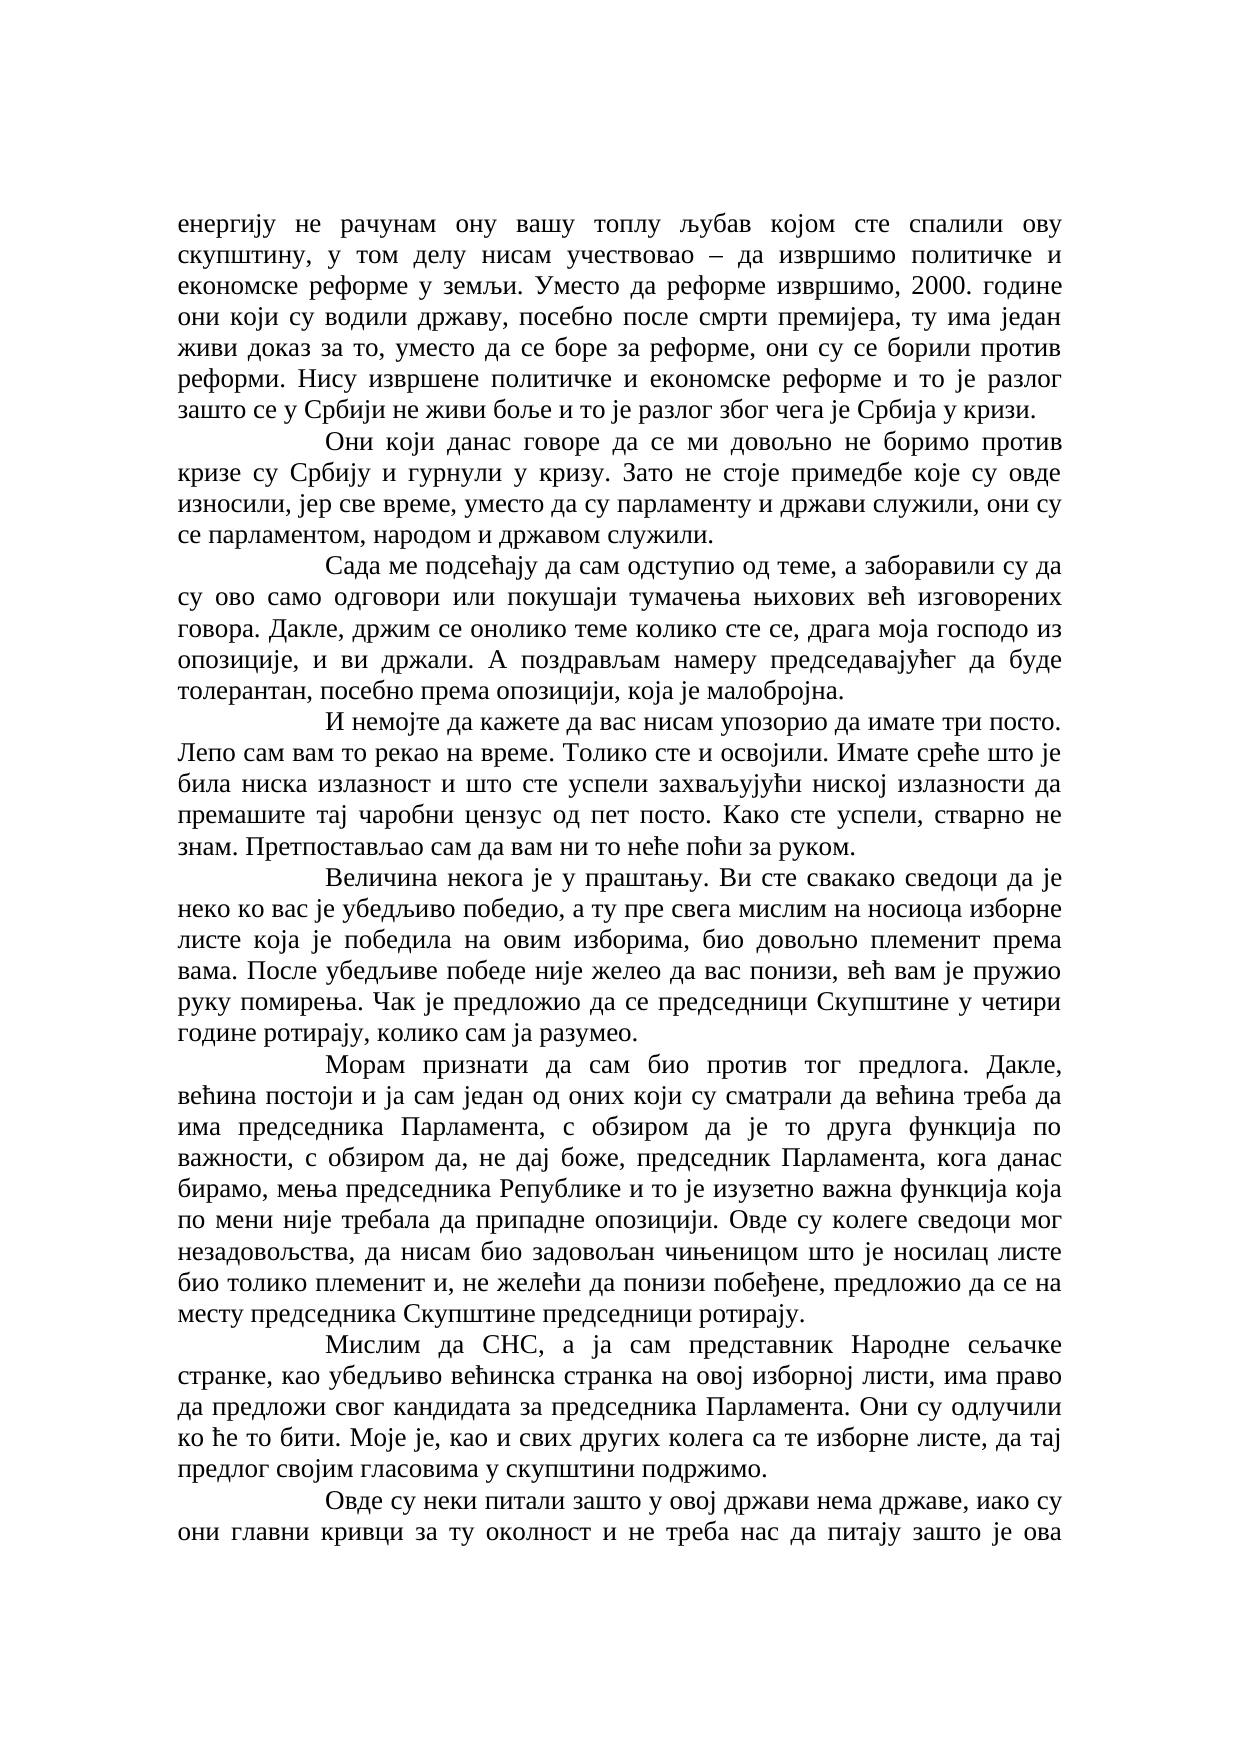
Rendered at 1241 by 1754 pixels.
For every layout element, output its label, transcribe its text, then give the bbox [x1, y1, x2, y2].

text Мислим да СНС, а ја сам представник Народне сељачке странке, као убедљиво већинска странка на овој изборној листи, има право да предложи свог кандидата за председника Парламента. Они су одлучили ко ће то бити. Моје је, као и свих других колега са те изборне листе, да тај предлог својим гласовима у скупштини подржимо. [177, 1328, 1063, 1484]
text Сада ме подсећају да сам одступио од теме, а заборавили су да су ово само одговори или покушаји тумачења њихових већ изговорених говора. Дакле, држим се онолико теме колико сте се, драга моја господо из опозиције, и ви држали. А поздрављам намеру председавајућег да буде толерантан, посебно према опозицији, која је малобројна. [177, 549, 1063, 705]
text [177, 1484, 1063, 1546]
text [177, 207, 1063, 425]
text И немојте да кажете да вас нисам упозорио да имате три посто. Лепо сам вам то рекао на време. Толико сте и освојили. Имате среће што је била ниска излазност и што сте успели захваљујући ниској излазности да премашите тај чаробни цензус од пет посто. Како сте успели, стварно не знам. Претпостављао сам да вам ни то неће поћи за руком. [177, 705, 1063, 861]
text Они који данас говоре да се ми довољно не боримо против кризе су Србију и гурнули у кризу. Зато не стоје примедбе које су овде износили, јер све време, уместо да су парламенту и држави служили, они су се парламентом, народом и државом служили. [177, 425, 1063, 549]
text Морам признати да сам био против тог предлога. Дакле, већина постоји и ја сам један од оних који су сматрали да већина треба да има председника Парламента, с обзиром да је то друга функција по важности, с обзиром да, не дај боже, председник Парламента, кога данас бирамо, мења председника Републике и то је изузетно важна функција која по мени није требала да припадне опозицији. Овде су колеге сведоци мог незадовољства, да нисам био задовољан чињеницом што је носилац листе био толико племенит и, не желећи да понизи побеђене, предложио да се на месту председника Скупштине председници ротирају. [177, 1048, 1063, 1328]
text Величина некога је у праштању. Ви сте свакако сведоци да је неко ко вас је убедљиво победио, а ту пре свега мислим на носиоца изборне листе која је победила на овим изборима, био довољно племенит према вама. После убедљиве победе није желео да вас понизи, већ вам је пружио руку помирења. Чак је предложио да се председници Скупштине у четири године ротирају, колико сам ја разумео. [177, 861, 1063, 1048]
